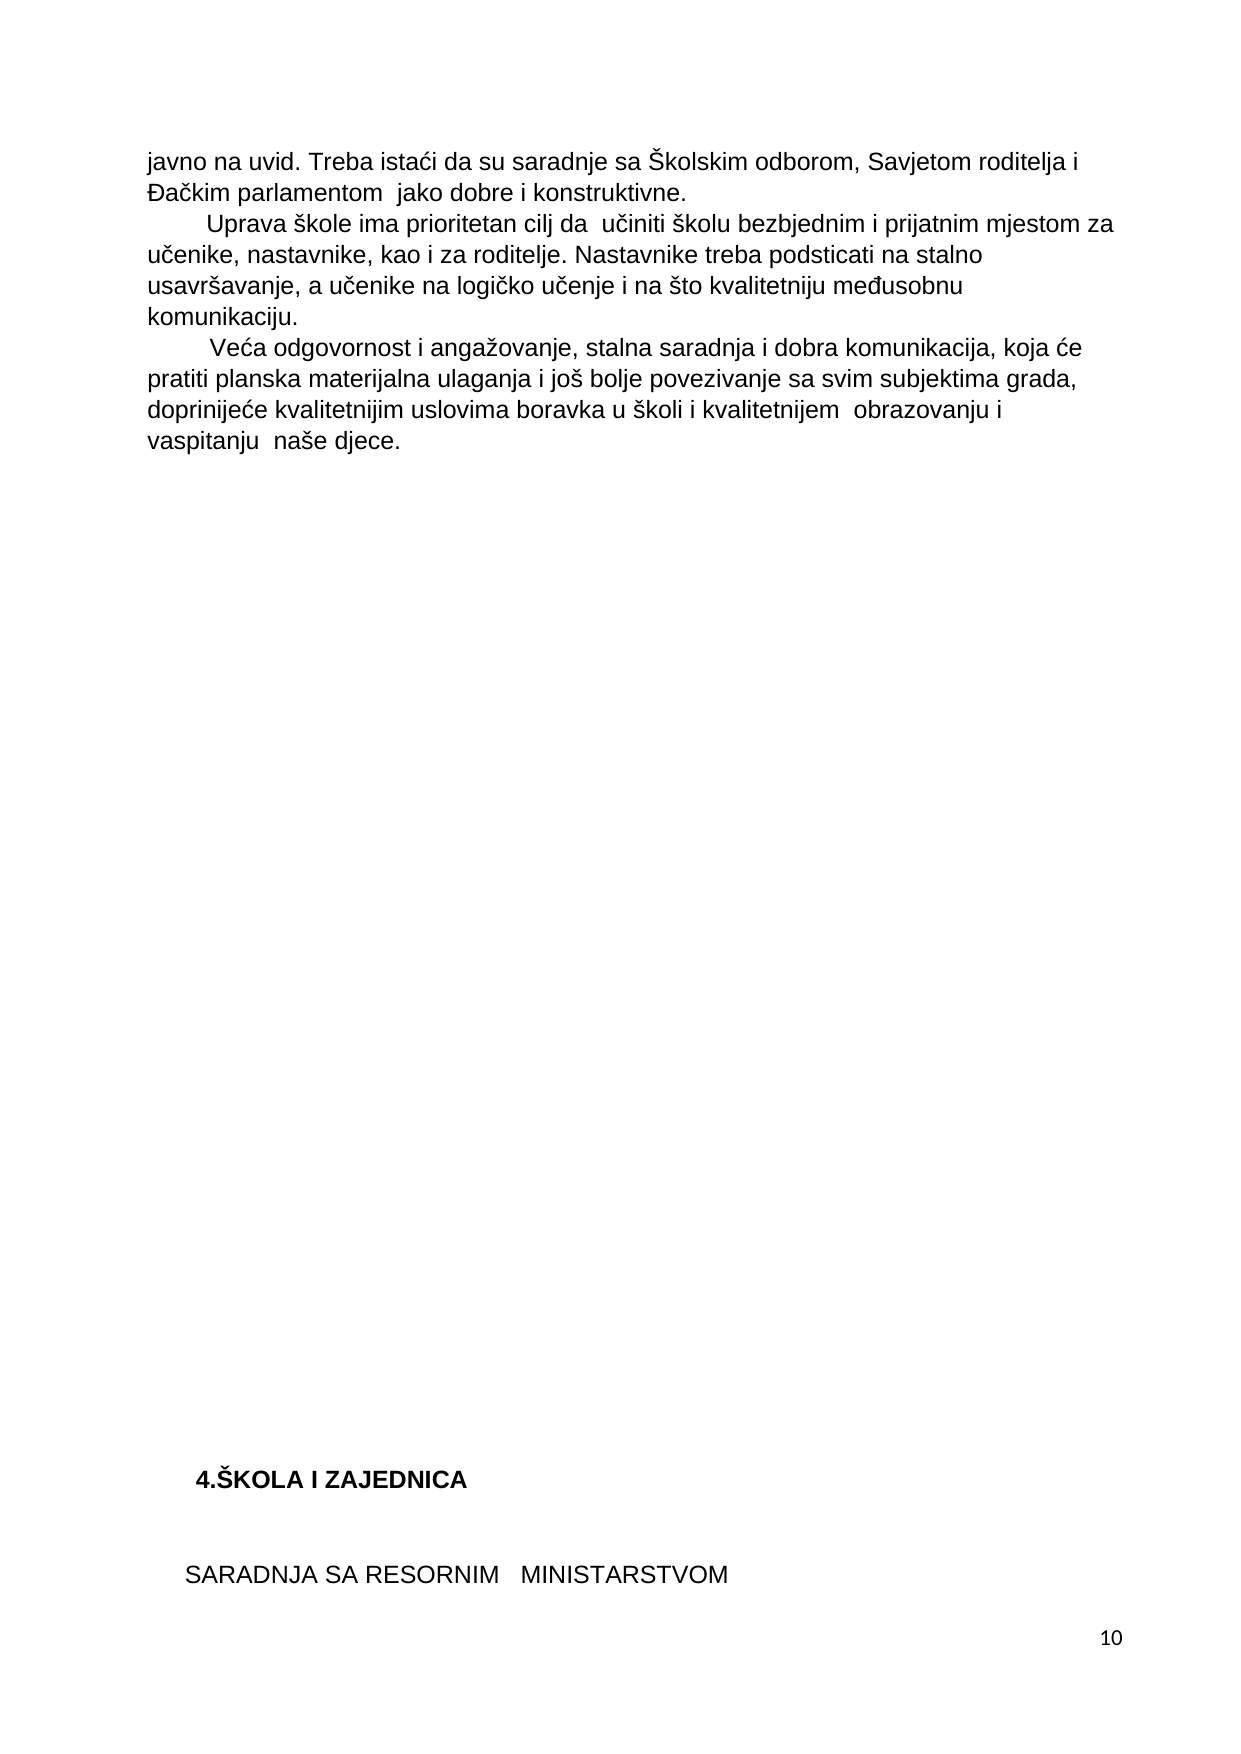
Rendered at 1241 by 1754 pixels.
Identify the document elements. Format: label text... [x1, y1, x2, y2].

text 4.ŠKOLA I ZAJEDNICA [147, 1465, 1122, 1493]
list Uprava škole ima prioritetan cilj da učiniti školu bezbjednim i prijatnim mjestom za učenike, nastavnike, kao i za roditelje. Nastavnike treba podsticati na stalno usavršavanje, a učenike na logičko učenje i na što kvalitetniju međusobnu komunikaciju. Veća odgovornost i angažovanje, stalna saradnja i dobra komunikacija, koja će pratiti planska materijalna ulaganja i još bolje povezivanje sa svim subjektima grada, doprinijeće kvalitetnijim uslovima boravka u školi i kvalitetnijem obrazovanju i vaspitanju naše djece. [147, 209, 1122, 455]
text SARADNJA SA RESORNIM MINISTARSTVOM [184, 1560, 1122, 1589]
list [147, 147, 1122, 207]
